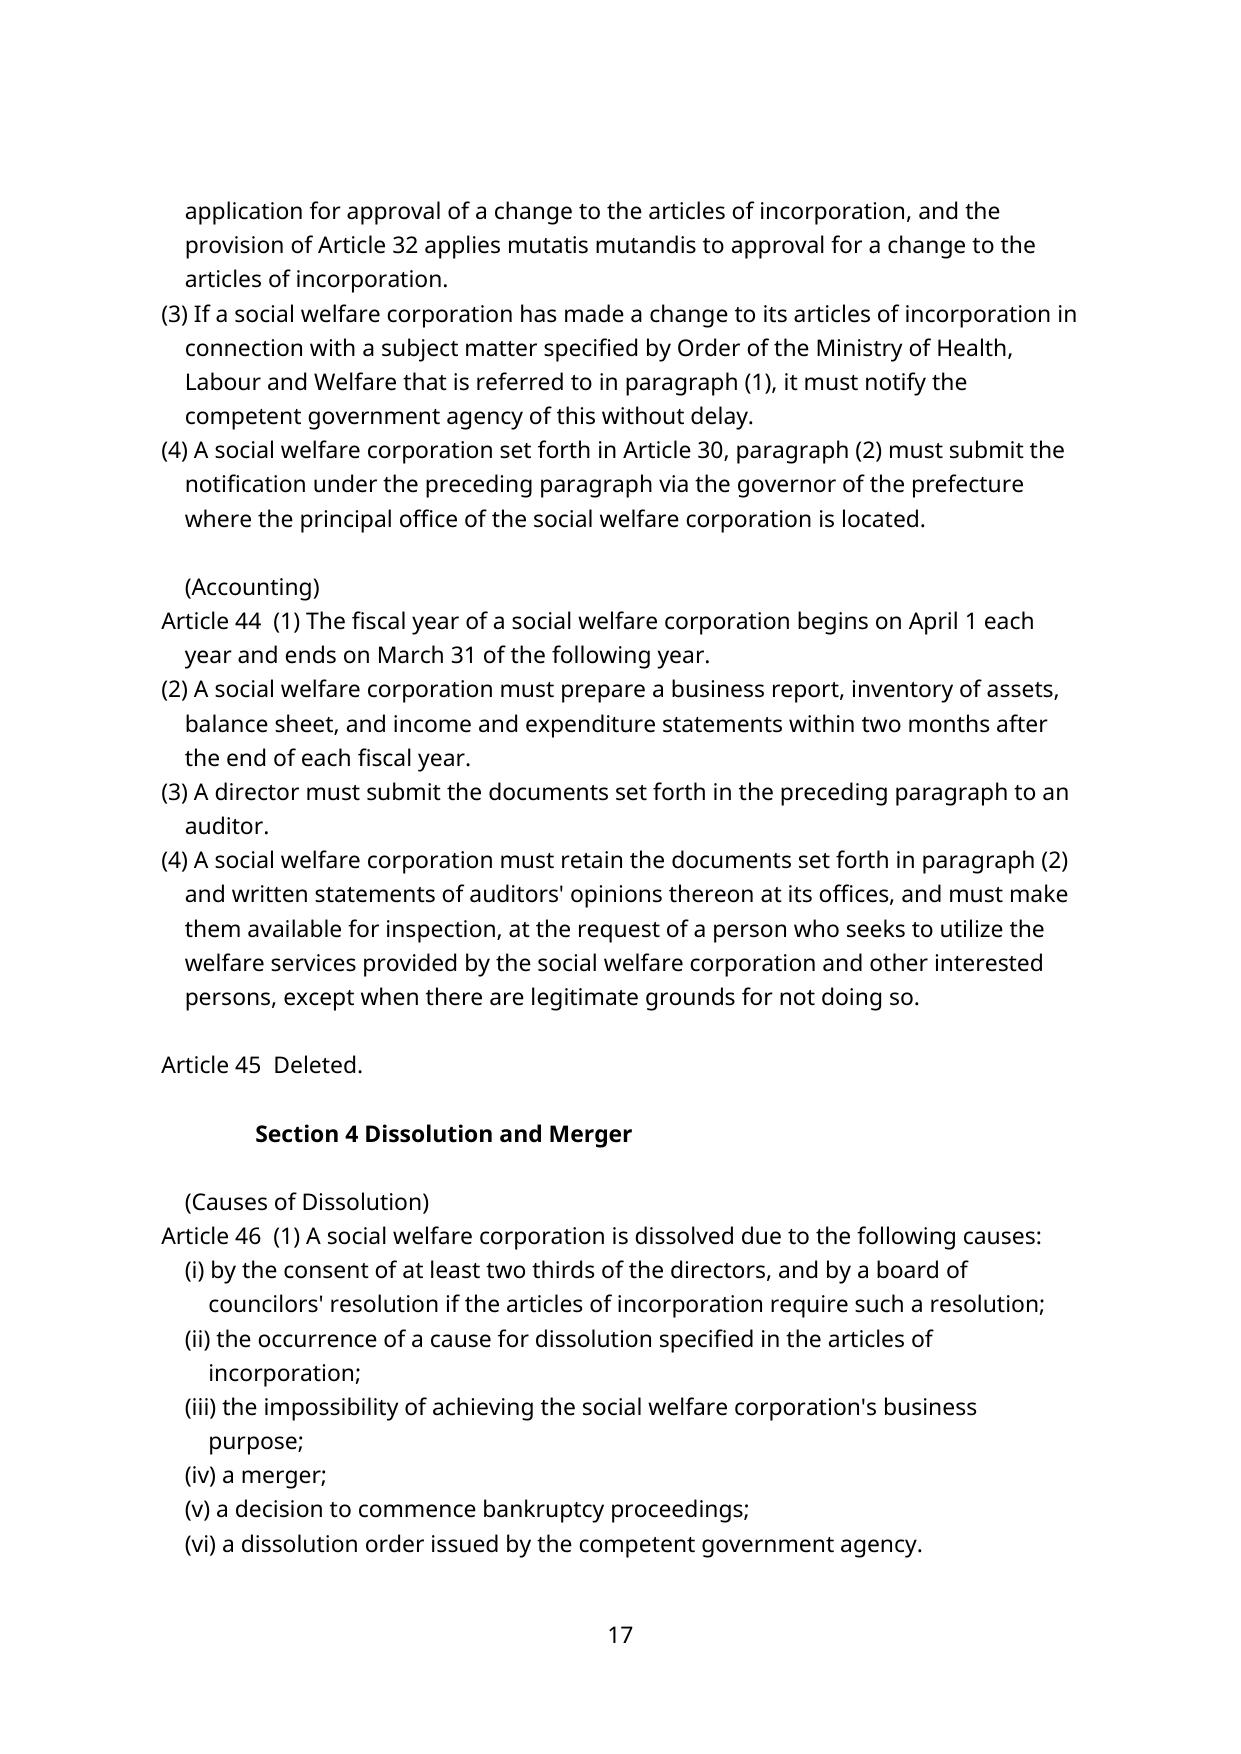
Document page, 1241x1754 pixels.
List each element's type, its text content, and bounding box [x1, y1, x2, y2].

text (2) A social welfare corporation must prepare a business report, inventory of assets, balance sheet, and income and expenditure statements within two months after the end of each fiscal year. [161, 672, 1079, 774]
text (ii) the occurrence of a cause for dissolution specified in the articles of incorporation; [184, 1321, 1079, 1389]
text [161, 194, 1079, 296]
text (vi) a dissolution order issued by the competent government agency. [184, 1526, 1079, 1560]
text (4) A social welfare corporation must retain the documents set forth in paragraph (2) and written statements of auditors' opinions thereon at its offices, and must make them available for inspection, at the request of a person who seeks to utilize the welfare services provided by the social welfare corporation and other interested persons, except when there are legitimate grounds for not doing so. [161, 843, 1079, 1014]
text (v) a decision to commence bankruptcy proceedings; [184, 1492, 1079, 1526]
text Section 4 Dissolution and Merger [253, 1116, 1079, 1150]
text (i) by the consent of at least two thirds of the directors, and by a board of councilors' resolution if the articles of incorporation require such a resolution; [184, 1253, 1079, 1321]
text Article 44 (1) The fiscal year of a social welfare corporation begins on April 1 each year and ends on March 31 of the following year. [161, 604, 1079, 672]
text (3) A director must submit the documents set forth in the preceding paragraph to an auditor. [161, 774, 1079, 843]
text (Causes of Dissolution) [184, 1184, 1079, 1219]
text Article 46 (1) A social welfare corporation is dissolved due to the following causes: [161, 1219, 1079, 1253]
text (iv) a merger; [184, 1458, 1079, 1492]
text (3) If a social welfare corporation has made a change to its articles of incorporation in connection with a subject matter specified by Order of the Ministry of Health, Labour and Welfare that is referred to in paragraph (1), it must notify the competent government agency of this without delay. [161, 296, 1079, 433]
text (iii) the impossibility of achieving the social welfare corporation's business purpose; [184, 1389, 1079, 1458]
text (Accounting) [184, 569, 1079, 604]
text (4) A social welfare corporation set forth in Article 30, paragraph (2) must submit the notification under the preceding paragraph via the governor of the prefecture where the principal office of the social welfare corporation is located. [161, 433, 1079, 535]
text Article 45 Deleted. [161, 1048, 1079, 1082]
